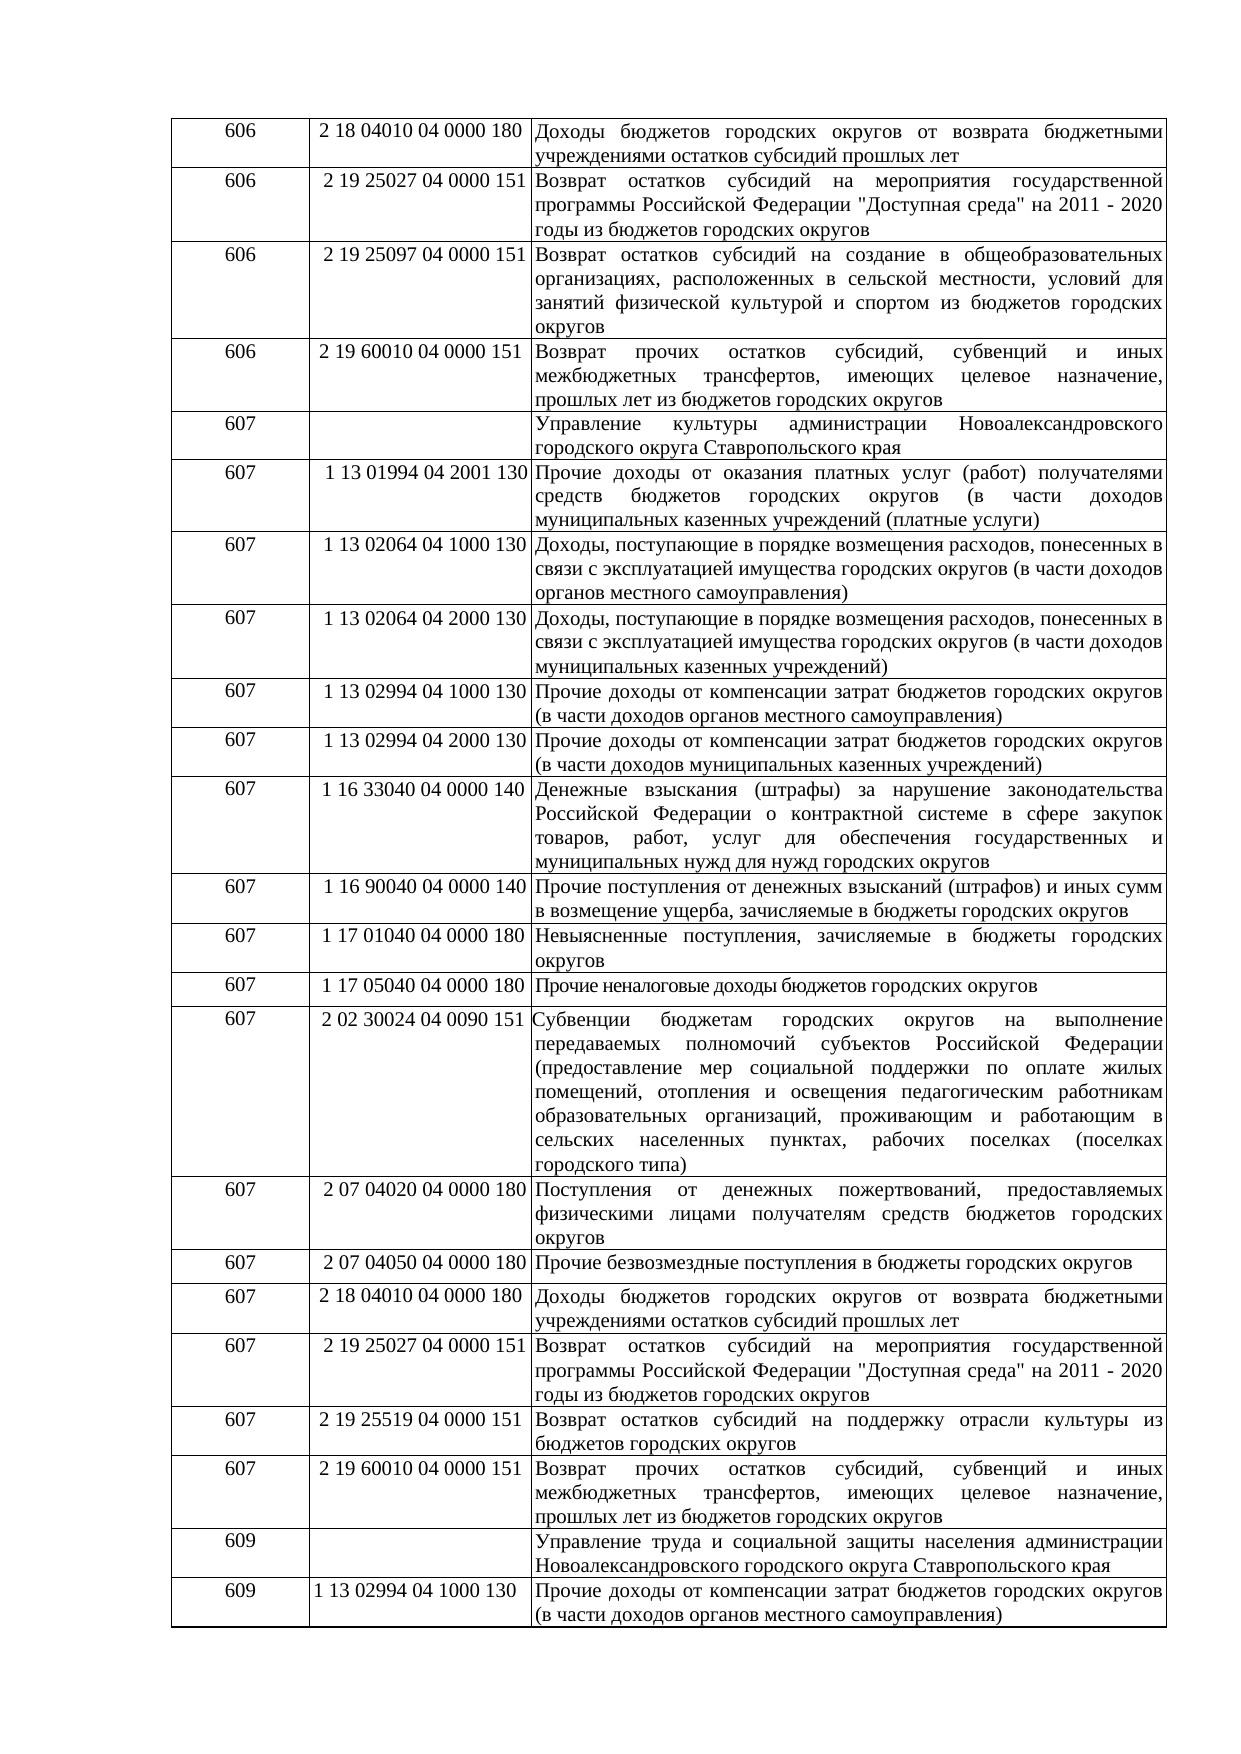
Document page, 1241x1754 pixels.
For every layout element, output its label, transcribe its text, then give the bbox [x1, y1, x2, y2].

table_cell 1 17 01040 04 0000 180 [310, 924, 531, 972]
table_cell 2 19 25097 04 0000 151 [310, 242, 531, 338]
table_cell 609 [172, 1578, 309, 1626]
table_cell Субвенции бюджетам городских округов на выполнение передаваемых полномочий субъектов Российской Федерации (предоставление мер социальной поддержки по оплате жилых помещений, отопления и освещения педагогическим работникам образовательных организаций, проживающим и работающим в сельских населенных пунктах, рабочих поселках (поселках городского типа) [532, 1007, 1166, 1176]
table_cell Денежные взыскания (штрафы) за нарушение законодательства Российской Федерации о контрактной системе в сфере закупок товаров, работ, услуг для обеспечения государственных и муниципальных нужд для нужд городских округов [532, 777, 1166, 873]
table_cell [310, 412, 531, 459]
table_cell 607 [172, 874, 309, 922]
table_cell 1 13 02064 04 2000 130 [310, 605, 531, 678]
table_cell 606 [172, 242, 309, 338]
table_cell 606 [172, 339, 309, 411]
table_cell Прочие поступления от денежных взысканий (штрафов) и иных сумм в возмещение ущерба, зачисляемые в бюджеты городских округов [532, 874, 1166, 922]
table_cell 607 [172, 679, 309, 727]
table_cell 1 13 02064 04 1000 130 [310, 532, 531, 604]
table_cell Возврат прочих остатков субсидий, субвенций и иных межбюджетных трансфертов, имеющих целевое назначение, прошлых лет из бюджетов городских округов [532, 1456, 1166, 1528]
table_cell 2 19 25027 04 0000 151 [310, 1334, 531, 1406]
table_cell 1 13 02994 04 1000 130 [310, 679, 531, 727]
table_cell Доходы бюджетов городских округов от возврата бюджетными учреждениями остатков субсидий прошлых лет [532, 119, 1166, 167]
table_cell Управление культуры администрации Новоалександровского городского округа Ставропольского края [532, 412, 1166, 459]
table_cell Возврат прочих остатков субсидий, субвенций и иных межбюджетных трансфертов, имеющих целевое назначение, прошлых лет из бюджетов городских округов [532, 339, 1166, 411]
table_cell Управление труда и социальной защиты населения администрации Новоалександровского городского округа Ставропольского края [532, 1529, 1166, 1577]
table_cell Прочие доходы от компенсации затрат бюджетов городских округов (в части доходов муниципальных казенных учреждений) [532, 728, 1166, 776]
table_cell Прочие доходы от компенсации затрат бюджетов городских округов (в части доходов органов местного самоуправления) [532, 679, 1166, 727]
table_cell 609 [172, 1529, 309, 1577]
table_cell Доходы, поступающие в порядке возмещения расходов, понесенных в связи с эксплуатацией имущества городских округов (в части доходов органов местного самоуправления) [532, 532, 1166, 604]
table_cell 606 [172, 119, 309, 167]
table_cell 2 19 60010 04 0000 151 [310, 1456, 531, 1528]
table_cell 1 13 01994 04 2001 130 [310, 460, 531, 531]
table_cell 2 19 60010 04 0000 151 [310, 339, 531, 411]
table_cell 2 18 04010 04 0000 180 [310, 119, 531, 167]
table_cell 607 [172, 1407, 309, 1455]
table_cell 607 [172, 1284, 309, 1332]
table_cell 607 [172, 777, 309, 873]
table_cell 2 18 04010 04 0000 180 [310, 1284, 531, 1332]
table_cell 607 [172, 532, 309, 604]
table_cell 1 13 02994 04 2000 130 [310, 728, 531, 776]
table_cell 607 [172, 1334, 309, 1406]
table_cell 1 13 02994 04 1000 130 [310, 1578, 531, 1626]
table_cell [310, 1529, 531, 1577]
table_cell 2 19 25027 04 0000 151 [310, 168, 531, 241]
table_cell 607 [172, 973, 309, 1006]
table_cell Доходы, поступающие в порядке возмещения расходов, понесенных в связи с эксплуатацией имущества городских округов (в части доходов муниципальных казенных учреждений) [532, 605, 1166, 678]
table_cell 2 19 25519 04 0000 151 [310, 1407, 531, 1455]
table_cell 1 17 05040 04 0000 180 [310, 973, 531, 1006]
table_cell 607 [172, 1250, 309, 1283]
table_cell 2 07 04050 04 0000 180 [310, 1250, 531, 1283]
table_cell 607 [172, 605, 309, 678]
table_cell Доходы бюджетов городских округов от возврата бюджетными учреждениями остатков субсидий прошлых лет [532, 1284, 1166, 1332]
table_cell Прочие доходы от оказания платных услуг (работ) получателями средств бюджетов городских округов (в части доходов муниципальных казенных учреждений (платные услуги) [532, 460, 1166, 531]
table_cell 607 [172, 1456, 309, 1528]
table_cell 1 16 33040 04 0000 140 [310, 777, 531, 873]
table_cell 607 [172, 924, 309, 972]
table_cell Невыясненные поступления, зачисляемые в бюджеты городских округов [532, 924, 1166, 972]
table_cell 2 07 04020 04 0000 180 [310, 1177, 531, 1249]
table_cell 607 [172, 412, 309, 459]
table_cell 1 16 90040 04 0000 140 [310, 874, 531, 922]
table_cell 2 02 30024 04 0090 151 [310, 1007, 531, 1176]
table_cell 606 [172, 168, 309, 241]
table_cell Прочие неналоговые доходы бюджетов городских округов [532, 973, 1166, 1006]
table_cell Возврат остатков субсидий на мероприятия государственной программы Российской Федерации "Доступная среда" на 2011 - 2020 годы из бюджетов городских округов [532, 1334, 1166, 1406]
table_cell Поступления от денежных пожертвований, предоставляемых физическими лицами получателям средств бюджетов городских округов [532, 1177, 1166, 1249]
table_cell 607 [172, 1007, 309, 1176]
table_cell Возврат остатков субсидий на поддержку отрасли культуры из бюджетов городских округов [532, 1407, 1166, 1455]
table_cell 607 [172, 728, 309, 776]
table_cell Возврат остатков субсидий на мероприятия государственной программы Российской Федерации "Доступная среда" на 2011 - 2020 годы из бюджетов городских округов [532, 168, 1166, 241]
table_cell Прочие безвозмездные поступления в бюджеты городских округов [532, 1250, 1166, 1283]
table_cell Прочие доходы от компенсации затрат бюджетов городских округов (в части доходов органов местного самоуправления) [532, 1578, 1166, 1626]
table_cell Возврат остатков субсидий на создание в общеобразовательных организациях, расположенных в сельской местности, условий для занятий физической культурой и спортом из бюджетов городских округов [532, 242, 1166, 338]
table_cell 607 [172, 460, 309, 531]
table_cell 607 [172, 1177, 309, 1249]
